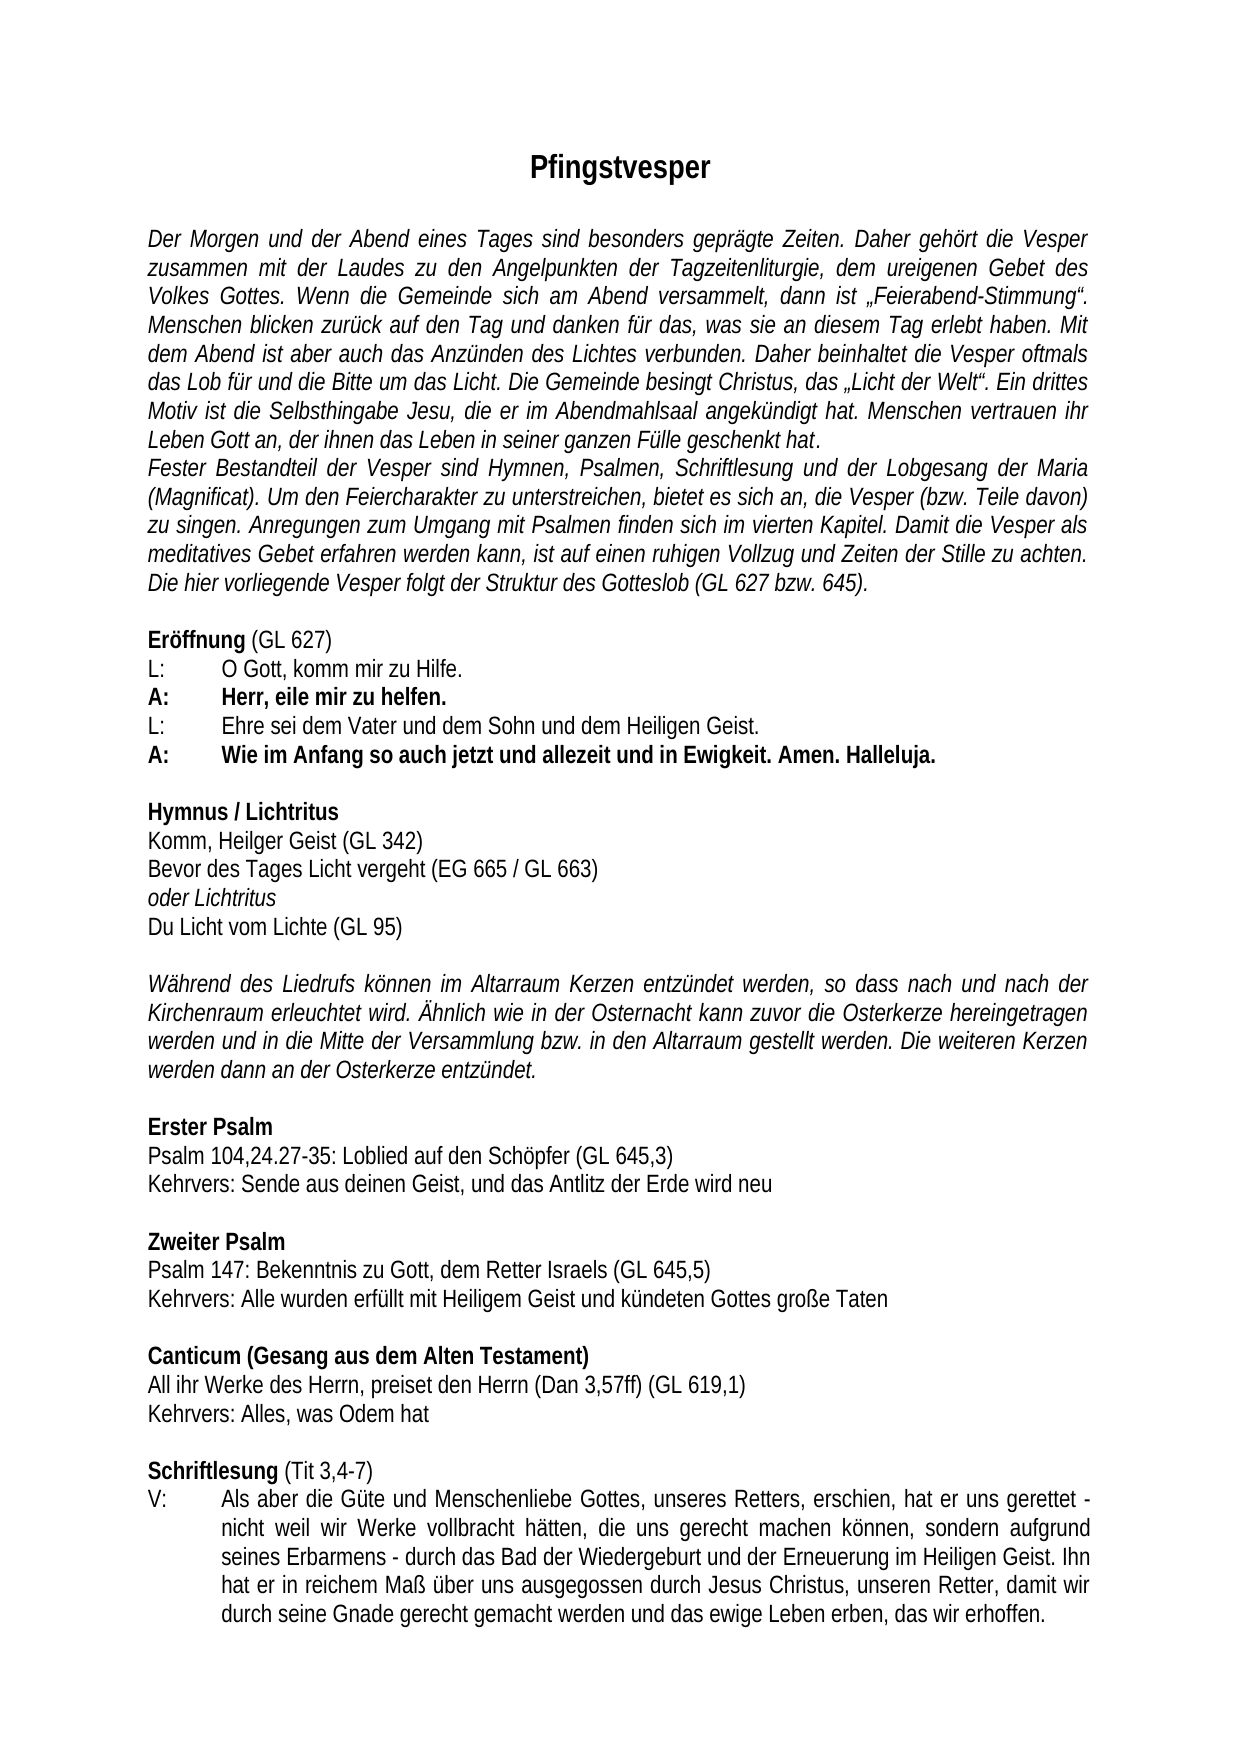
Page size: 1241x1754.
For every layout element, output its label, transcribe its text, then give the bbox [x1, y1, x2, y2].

text Hymnus / Lichtritus [148, 797, 1093, 826]
text L: O Gott, komm mir zu Hilfe. [148, 654, 1093, 682]
text Kehrvers: Alles, was Odem hat [148, 1398, 1093, 1427]
text Schriftlesung (Tit 3,4-7) [148, 1456, 1093, 1484]
text Erster Psalm [148, 1112, 1093, 1141]
text L: Ehre sei dem Vater und dem Sohn und dem Heiligen Geist. [148, 711, 1093, 740]
text Fester Bestandteil der Vesper sind Hymnen, Psalmen, Schriftlesung und der Lobgesang der Maria (Magnificat). Um den Feiercharakter zu unterstreichen, bietet es sich an, die Vesper (bzw. Teile davon) zu singen. Anregungen zum Umgang mit Psalmen finden sich im vierten Kapitel. Damit die Vesper als meditatives Gebet erfahren werden kann, ist auf einen ruhigen Vollzug und Zeiten der Stille zu achten. Die hier vorliegende Vesper folgt der Struktur des Gotteslob (GL 627 bzw. 645). [148, 453, 1093, 596]
text oder Lichtritus [148, 883, 1093, 912]
text Zweiter Psalm [148, 1227, 1093, 1255]
text V: Als aber die Güte und Menschenliebe Gottes, unseres Retters, erschien, hat er uns gerettet - nicht weil wir Werke vollbracht hätten, die uns gerecht machen können, sondern aufgrund seines Erbarmens - durch das Bad der Wiedergeburt und der Erneuerung im Heiligen Geist. Ihn hat er in reichem Maß über uns ausgegossen durch Jesus Christus, unseren Retter, damit wir durch seine Gnade gerecht gemacht werden und das ewige Leben erben, das wir erhoffen. [148, 1484, 1093, 1628]
text Kehrvers: Alle wurden erfüllt mit Heiligem Geist und kündeten Gottes große Taten [148, 1284, 1093, 1313]
text Canticum (Gesang aus dem Alten Testament) [148, 1341, 1093, 1370]
text Psalm 147: Bekenntnis zu Gott, dem Retter Israels (GL 645,5) [148, 1255, 1093, 1284]
text Kehrvers: Sende aus deinen Geist, und das Antlitz der Erde wird neu [148, 1169, 1093, 1198]
text Pfingstvesper [148, 148, 1093, 186]
text A: Wie im Anfang so auch jetzt und allezeit und in Ewigkeit. Amen. Halleluja. [148, 740, 1093, 768]
text Komm, Heilger Geist (GL 342) [148, 826, 1093, 854]
text Eröffnung (GL 627) [148, 625, 1093, 654]
text Du Licht vom Lichte (GL 95) [148, 912, 1093, 940]
text All ihr Werke des Herrn, preiset den Herrn (Dan 3,57ff) (GL 619,1) [148, 1370, 1093, 1398]
text Während des Liedrufs können im Altarraum Kerzen entzündet werden, so dass nach und nach der Kirchenraum erleuchtet wird. Ähnlich wie in der Osternacht kann zuvor die Osterkerze hereingetragen werden und in die Mitte der Versammlung bzw. in den Altarraum gestellt werden. Die weiteren Kerzen werden dann an der Osterkerze entzündet. [148, 969, 1093, 1083]
text Der Morgen und der Abend eines Tages sind besonders geprägte Zeiten. Daher gehört die Vesper zusammen mit der Laudes zu den Angelpunkten der Tagzeitenliturgie, dem ureigenen Gebet des Volkes Gottes. Wenn die Gemeinde sich am Abend versammelt, dann ist „Feierabend-Stimmung“. Menschen blicken zurück auf den Tag und danken für das, was sie an diesem Tag erlebt haben. Mit dem Abend ist aber auch das Anzünden des Lichtes verbunden. Daher beinhaltet die Vesper oftmals das Lob für und die Bitte um das Licht. Die Gemeinde besingt Christus, das „Licht der Welt“. Ein drittes Motiv ist die Selbsthingabe Jesu, die er im Abendmahlsaal angekündigt hat. Menschen vertrauen ihr Leben Gott an, der ihnen das Leben in seiner ganzen Fülle geschenkt hat. [148, 224, 1093, 453]
text A: Herr, eile mir zu helfen. [148, 682, 1093, 711]
text Bevor des Tages Licht vergeht (EG 665 / GL 663) [148, 854, 1093, 883]
text Psalm 104,24.27-35: Loblied auf den Schöpfer (GL 645,3) [148, 1141, 1093, 1169]
